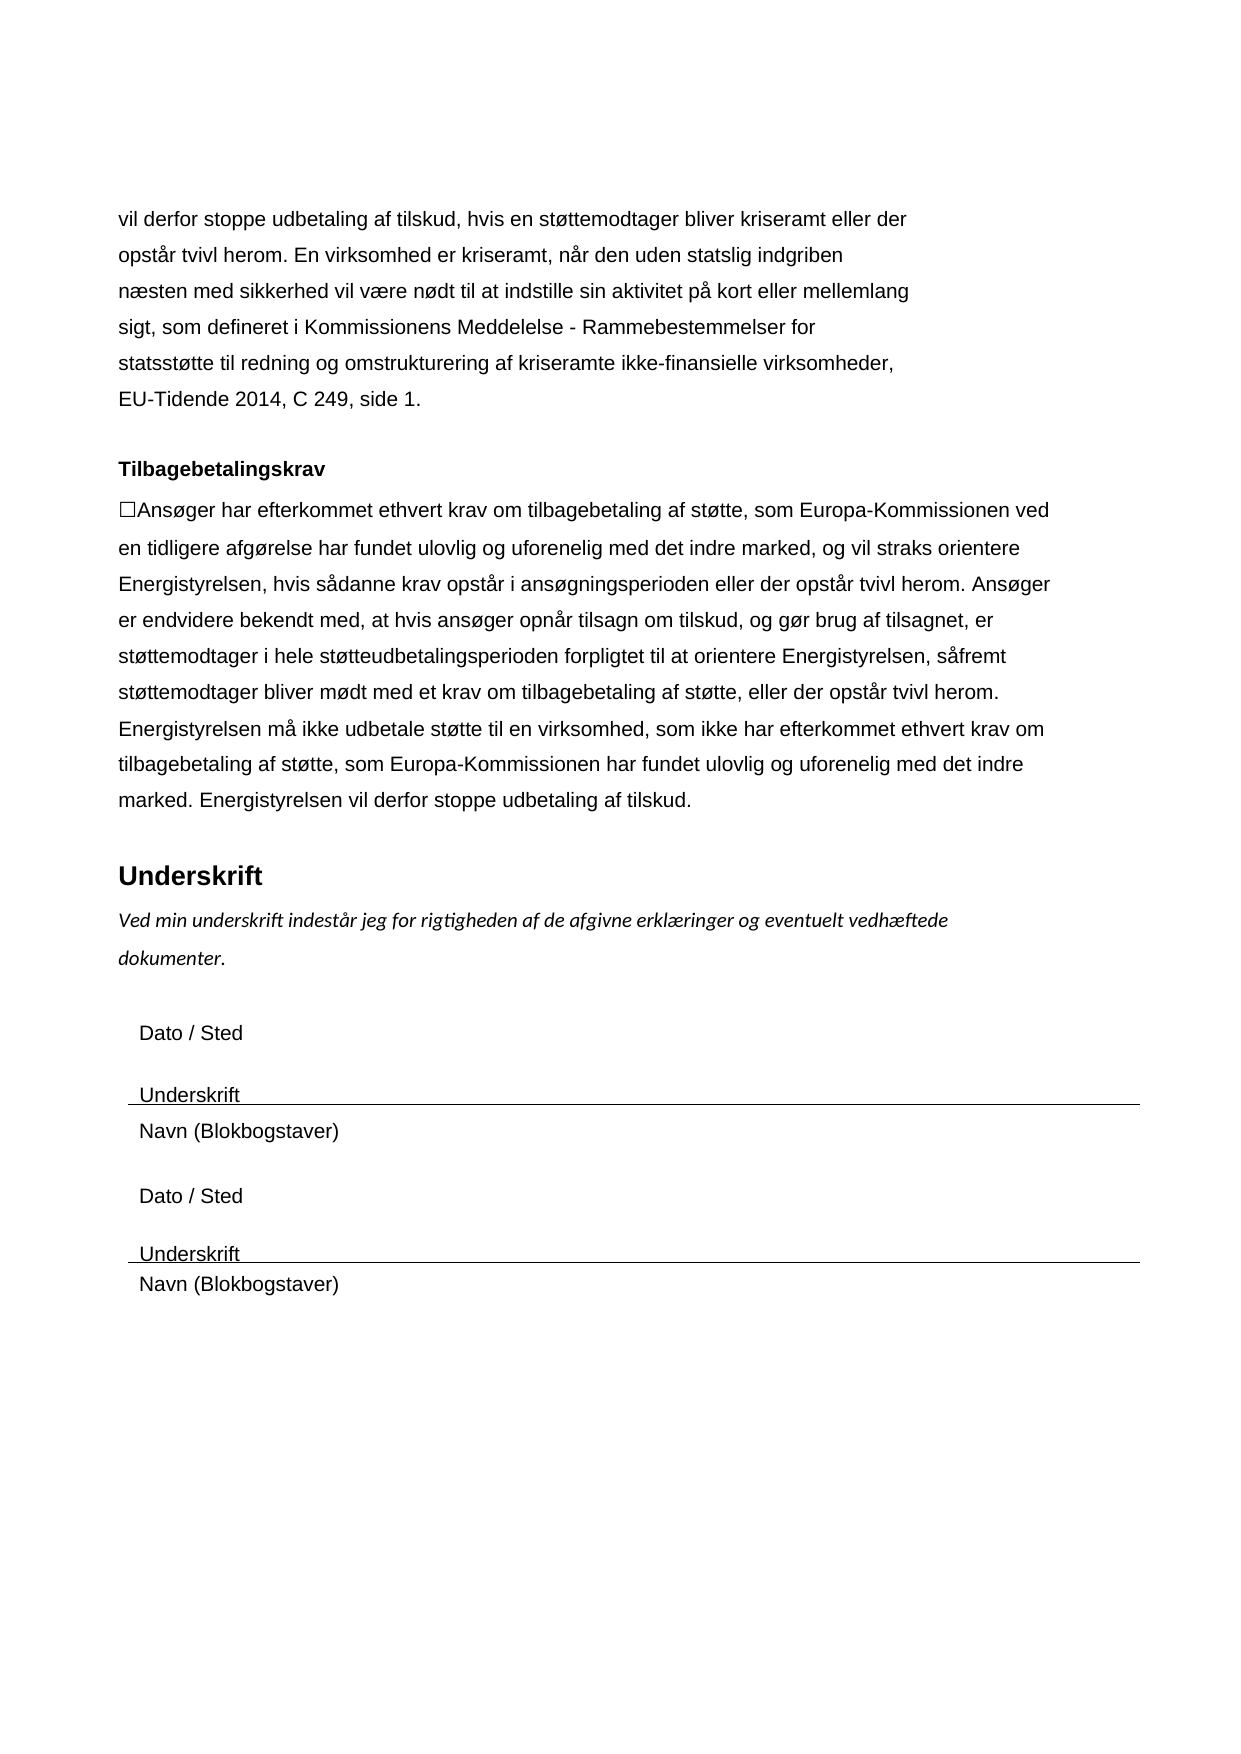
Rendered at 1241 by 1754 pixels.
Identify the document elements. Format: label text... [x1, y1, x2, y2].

table_cell Underskrift [118, 1063, 1122, 1113]
table_cell Navn (Blokbogstaver) [118, 1113, 1122, 1143]
table_header Dato / Sted [118, 1022, 1122, 1063]
text Ved min underskrift indestår jeg for rigtigheden af de afgivne erklæringer og eventuelt vedhæftede dokumenter. [118, 907, 1010, 971]
subtitle Tilbagebetalingskrav [118, 457, 1122, 481]
text Energistyrelsen må ikke udbetale støtte til en virksomhed, som ikke har efterkommet ethvert krav om tilbagebetaling af støtte, som Europa-Kommissionen har fundet ulovlig og uforenelig med det indre marked. Energistyrelsen vil derfor stoppe udbetaling af tilskud. [118, 716, 1088, 812]
table_header Dato / Sted [118, 1185, 1122, 1221]
table_cell Underskrift [118, 1221, 1122, 1265]
subtitle Underskrift [118, 860, 1122, 891]
table_cell Navn (Blokbogstaver) [118, 1265, 1122, 1296]
text Ansøger har efterkommet ethvert krav om tilbagebetaling af støtte, som Europa-Kommissionen ved en tidligere afgørelse har fundet ulovlig og uforenelig med det indre marked, og vil straks orientere Energistyrelsen, hvis sådanne krav opstår i ansøgningsperioden eller der opstår tvivl herom. Ansøger er endvidere bekendt med, at hvis ansøger opnår tilsagn om tilskud, og gør brug af tilsagnet, er støttemodtager i hele støtteudbetalingsperioden forpligtet til at orientere Energistyrelsen, såfremt støttemodtager bliver mødt med et krav om tilbagebetaling af støtte, eller der opstår tvivl herom. [118, 495, 1069, 704]
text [118, 207, 916, 410]
